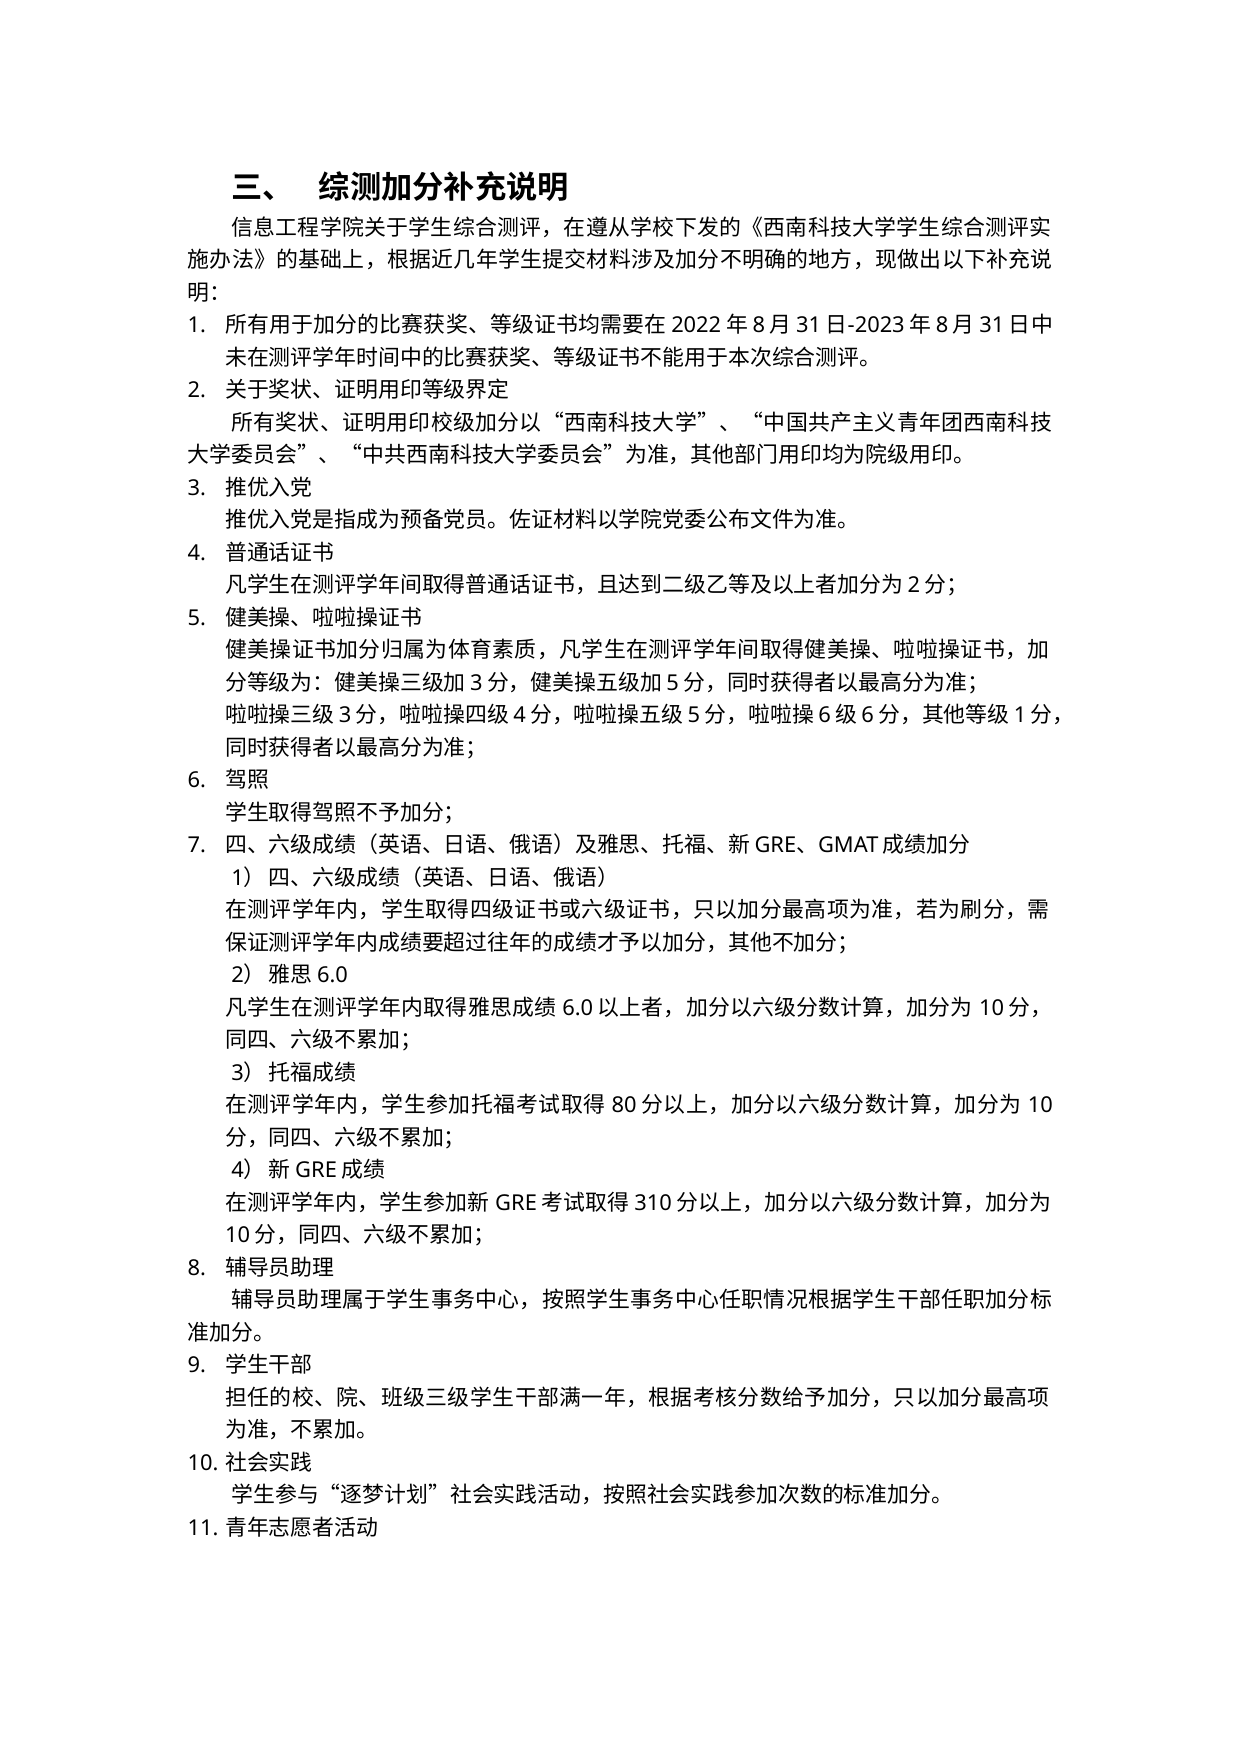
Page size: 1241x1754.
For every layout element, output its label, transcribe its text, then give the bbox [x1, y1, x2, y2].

list 托福成绩 [231, 1054, 1053, 1087]
list 担任的校、院、班级三级学生干部满一年，根据考核分数给予加分，只以加分最高项为准，不累加。 [225, 1379, 1053, 1444]
list 社会实践 [187, 1444, 1053, 1477]
list 辅导员助理属于学生事务中心，按照学生事务中心任职情况根据学生干部任职加分标准加分。 [187, 1282, 1053, 1347]
list 普通话证书 [187, 534, 1053, 567]
list 推优入党 [187, 469, 1053, 502]
list 学生干部 [187, 1347, 1053, 1379]
list 辅导员助理 [187, 1249, 1053, 1282]
list 四、六级成绩（英语、日语、俄语） [231, 859, 1053, 892]
text 在测评学年内，学生参加托福考试取得80分以上，加分以六级分数计算，加分为10分，同四、六级不累加； [225, 1087, 1053, 1152]
list 综测加分补充说明 [231, 162, 1053, 207]
list 驾照 [187, 762, 1053, 794]
list 健美操证书加分归属为体育素质，凡学生在测评学年间取得健美操、啦啦操证书，加分等级为：健美操三级加3分，健美操五级加5分，同时获得者以最高分为准； [225, 632, 1053, 697]
list 所有奖状、证明用印校级加分以“西南科技大学”、“中国共产主义青年团西南科技大学委员会”、“中共西南科技大学委员会”为准，其他部门用印均为院级用印。 [187, 404, 1053, 469]
list 学生取得驾照不予加分； [225, 794, 1053, 827]
list 关于奖状、证明用印等级界定 [187, 372, 1053, 404]
text 在测评学年内，学生参加新GRE考试取得310分以上，加分以六级分数计算，加分为10分，同四、六级不累加； [225, 1184, 1053, 1249]
list 凡学生在测评学年间取得普通话证书，且达到二级乙等及以上者加分为2分； [225, 567, 1053, 599]
list 啦啦操三级3分，啦啦操四级4分，啦啦操五级5分，啦啦操6级6分，其他等级1分，同时获得者以最高分为准； [225, 697, 1053, 762]
list 雅思6.0 [231, 957, 1053, 989]
text 凡学生在测评学年内取得雅思成绩6.0以上者，加分以六级分数计算，加分为10分，同四、六级不累加； [225, 989, 1053, 1054]
list 青年志愿者活动 [187, 1509, 1053, 1542]
text 在测评学年内，学生取得四级证书或六级证书，只以加分最高项为准，若为刷分，需保证测评学年内成绩要超过往年的成绩才予以加分，其他不加分； [225, 892, 1053, 957]
text 信息工程学院关于学生综合测评，在遵从学校下发的《西南科技大学学生综合测评实施办法》的基础上，根据近几年学生提交材料涉及加分不明确的地方，现做出以下补充说明： [187, 209, 1053, 307]
list 推优入党是指成为预备党员。佐证材料以学院党委公布文件为准。 [225, 502, 1053, 534]
list 新GRE成绩 [231, 1152, 1053, 1184]
list 学生参与“逐梦计划”社会实践活动，按照社会实践参加次数的标准加分。 [187, 1477, 1053, 1509]
list 所有用于加分的比赛获奖、等级证书均需要在2022年8月31日-2023年8月31日中，未在测评学年时间中的比赛获奖、等级证书不能用于本次综合测评。 [187, 307, 1053, 372]
list 四、六级成绩（英语、日语、俄语）及雅思、托福、新GRE、GMAT成绩加分 [187, 827, 1053, 859]
list 健美操、啦啦操证书 [187, 599, 1053, 632]
